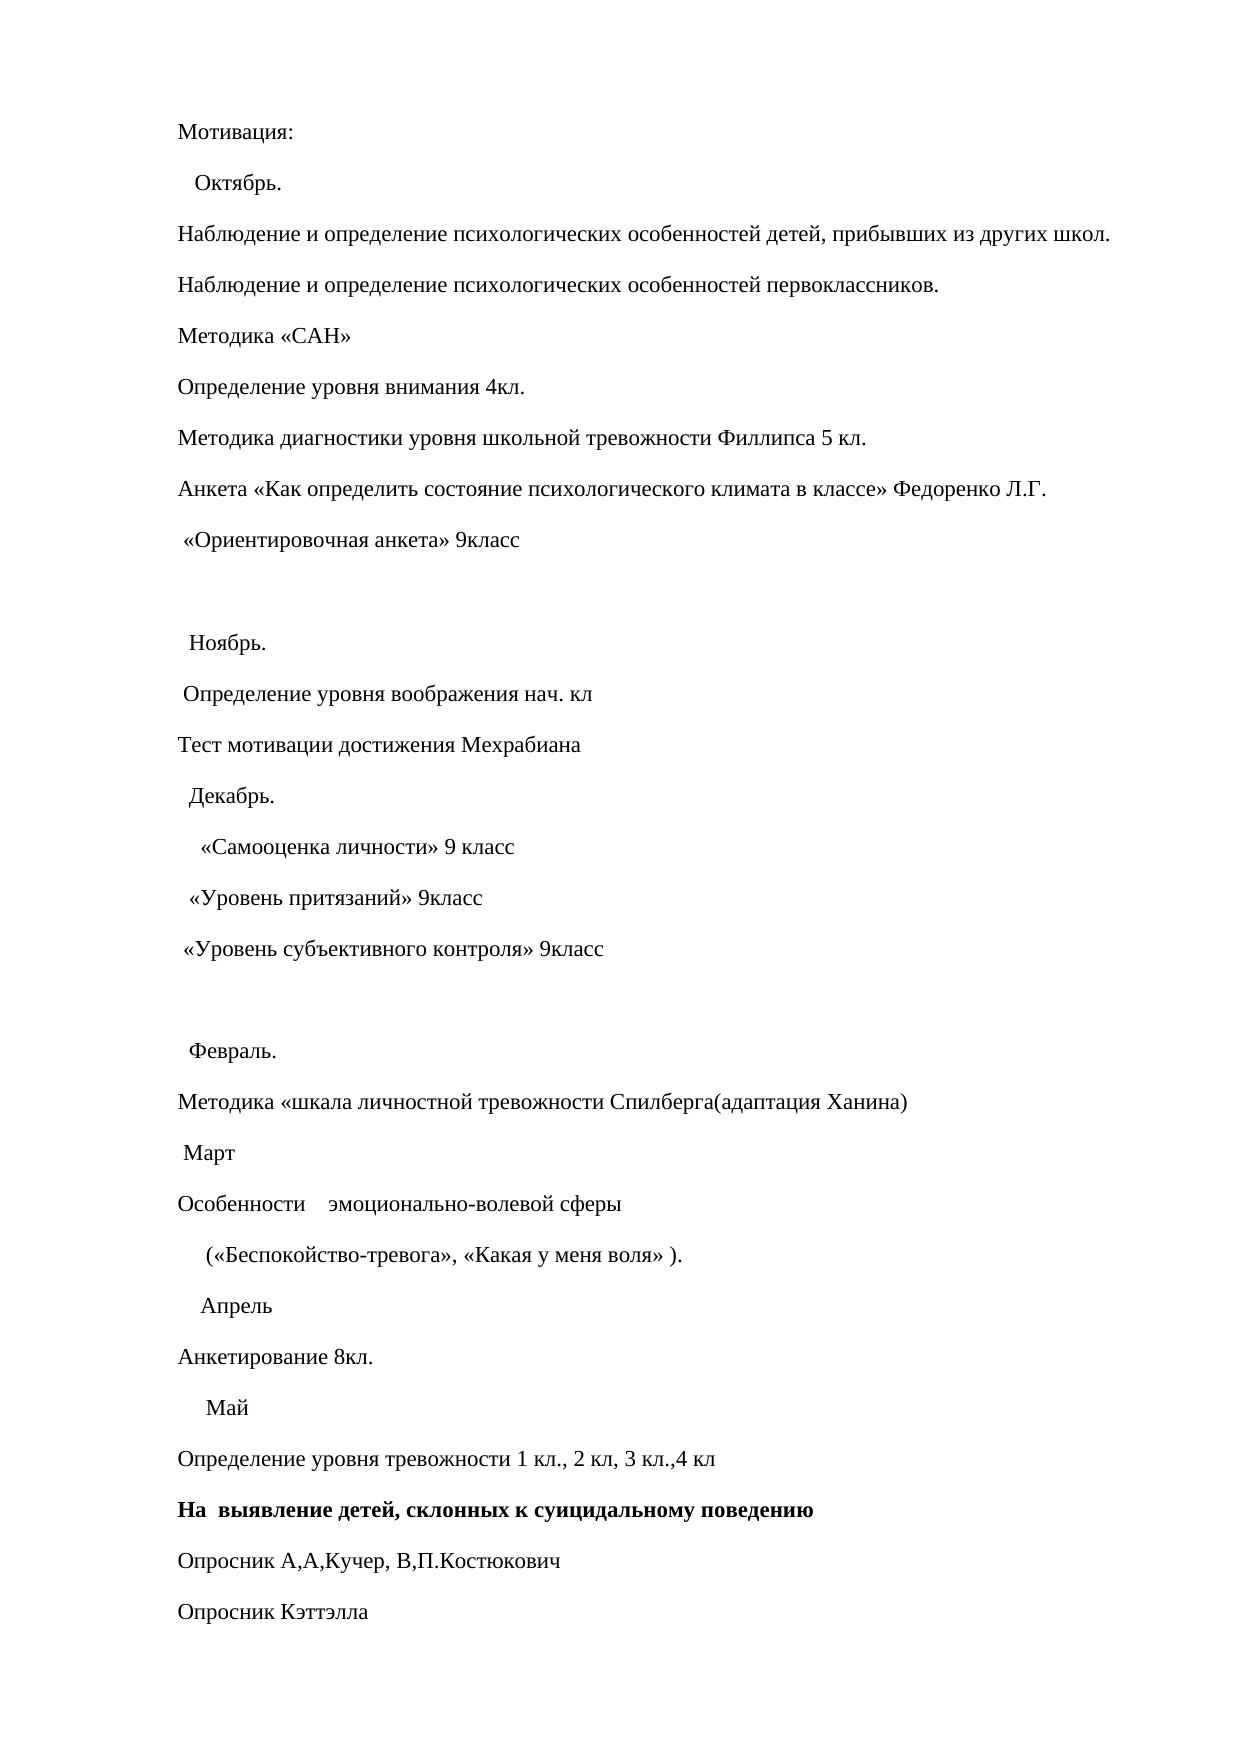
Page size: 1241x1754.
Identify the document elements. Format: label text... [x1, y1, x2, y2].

text Методика «шкала личностной тревожности Спилберга(адаптация Ханина) [177, 1088, 1152, 1114]
text Опросник Кэттэлла [177, 1598, 1152, 1625]
text Декабрь. [177, 782, 1152, 808]
text Февраль. [177, 1037, 1152, 1063]
text Методика «САН» [177, 322, 1152, 349]
text Опросник А,А,Кучер, В,П.Костюкович [177, 1547, 1152, 1574]
text Анкета «Как определить состояние психологического климата в классе» Федоренко Л.Г. [177, 475, 1152, 502]
text Наблюдение и определение психологических особенностей детей, прибывших из других школ. [177, 220, 1152, 247]
text Март [177, 1139, 1152, 1165]
text Определение уровня внимания 4кл. [177, 373, 1152, 400]
text Октябрь. [177, 169, 1152, 196]
text Методика диагностики уровня школьной тревожности Филлипса 5 кл. [177, 424, 1152, 451]
text «Ориентировочная анкета» 9класс [177, 526, 1152, 553]
text «Уровень притязаний» 9класс [177, 884, 1152, 910]
text Определение уровня тревожности 1 кл., 2 кл, 3 кл.,4 кл [177, 1445, 1152, 1472]
text Анкетирование 8кл. [177, 1343, 1152, 1369]
text «Уровень субъективного контроля» 9класс [177, 935, 1152, 961]
text Определение уровня воображения нач. кл [177, 679, 1152, 706]
text Тест мотивации достижения Мехрабиана [177, 731, 1152, 757]
text Особенности эмоционально-волевой сферы [177, 1190, 1152, 1216]
text Ноябрь. [177, 628, 1152, 655]
text На выявление детей, склонных к суицидальному поведению [177, 1496, 1152, 1523]
text Май [177, 1394, 1152, 1421]
text Апрель [177, 1292, 1152, 1318]
text Мотивация: [177, 118, 1152, 144]
text Наблюдение и определение психологических особенностей первоклассников. [177, 271, 1152, 298]
text («Беспокойство-тревога», «Какая у меня воля» ). [177, 1241, 1152, 1267]
text «Самооценка личности» 9 класс [177, 833, 1152, 859]
